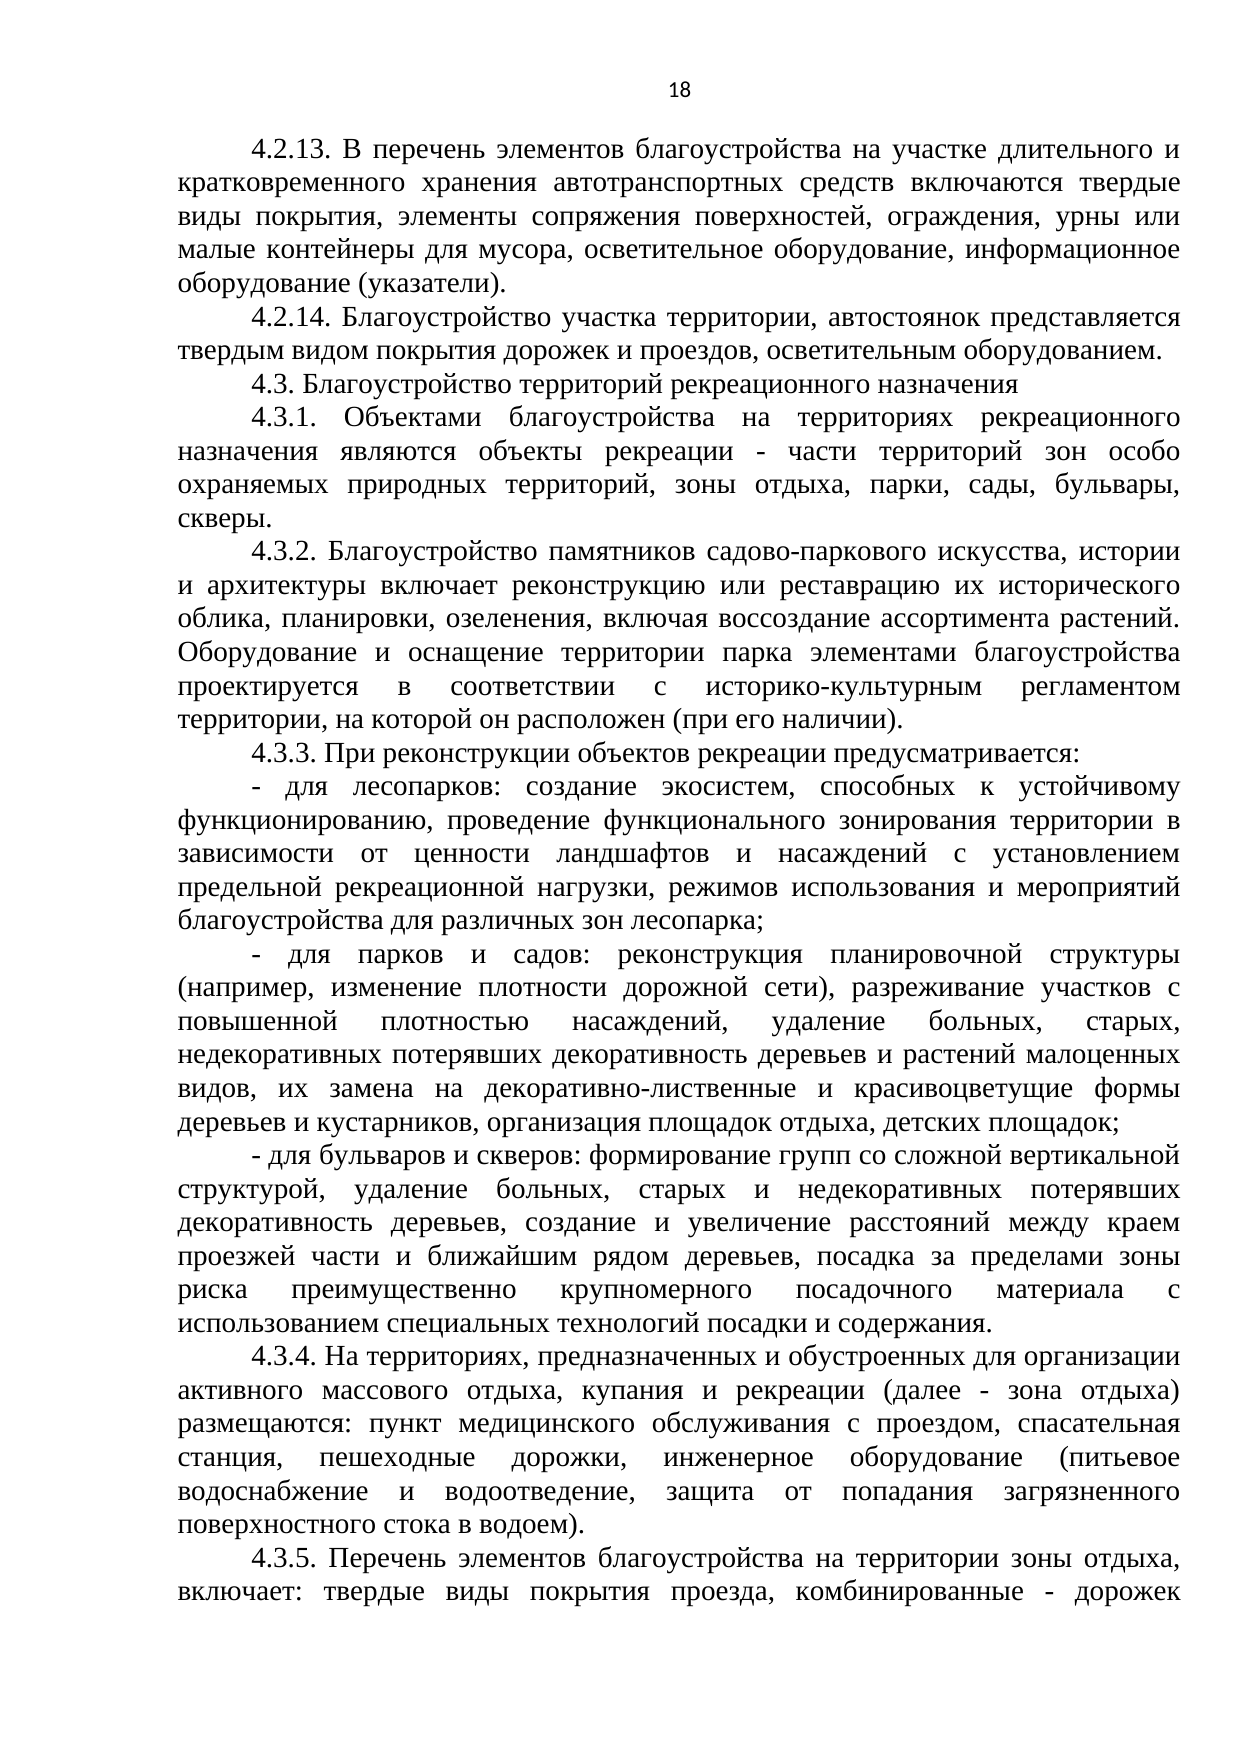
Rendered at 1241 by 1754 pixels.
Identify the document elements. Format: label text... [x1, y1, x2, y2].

text 4.3.1. Объектами благоустройства на территориях рекреационного назначения являются объекты рекреации - части территорий зон особо охраняемых природных территорий, зоны отдыха, парки, сады, бульвары, скверы. [177, 399, 1181, 533]
text - для парков и садов: реконструкция планировочной структуры (например, изменение плотности дорожной сети), разреживание участков с повышенной плотностью насаждений, удаление больных, старых, недекоративных потерявших декоративность деревьев и растений малоценных видов, их замена на декоративно-лиственные и красивоцветущие формы деревьев и кустарников, организация площадок отдыха, детских площадок; [177, 936, 1181, 1137]
text - для лесопарков: создание экосистем, способных к устойчивому функционированию, проведение функционального зонирования территории в зависимости от ценности ландшафтов и насаждений с установлением предельной рекреационной нагрузки, режимов использования и мероприятий благоустройства для различных зон лесопарка; [177, 768, 1181, 936]
text 4.3. Благоустройство территорий рекреационного назначения [177, 366, 1181, 399]
text 4.2.13. В перечень элементов благоустройства на участке длительного и кратковременного хранения автотранспортных средств включаются твердые виды покрытия, элементы сопряжения поверхностей, ограждения, урны или малые контейнеры для мусора, осветительное оборудование, информационное оборудование (указатели). [177, 131, 1181, 299]
text 4.3.3. При реконструкции объектов рекреации предусматривается: [177, 735, 1181, 768]
text - для бульваров и скверов: формирование групп со сложной вертикальной структурой, удаление больных, старых и недекоративных потерявших декоративность деревьев, создание и увеличение расстояний между краем проезжей части и ближайшим рядом деревьев, посадка за пределами зоны риска преимущественно крупномерного посадочного материала с использованием специальных технологий посадки и содержания. [177, 1137, 1181, 1338]
text 4.3.4. На территориях, предназначенных и обустроенных для организации активного массового отдыха, купания и рекреации (далее - зона отдыха) размещаются: пункт медицинского обслуживания с проездом, спасательная станция, пешеходные дорожки, инженерное оборудование (питьевое водоснабжение и водоотведение, защита от попадания загрязненного поверхностного стока в водоем). [177, 1338, 1181, 1540]
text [177, 1540, 1181, 1607]
text 4.3.2. Благоустройство памятников садово-паркового искусства, истории и архитектуры включает реконструкцию или реставрацию их исторического облика, планировки, озеленения, включая воссоздание ассортимента растений. Оборудование и оснащение территории парка элементами благоустройства проектируется в соответствии с историко-культурным регламентом территории, на которой он расположен (при его наличии). [177, 533, 1181, 735]
text 4.2.14. Благоустройство участка территории, автостоянок представляется твердым видом покрытия дорожек и проездов, осветительным оборудованием. [177, 299, 1181, 366]
